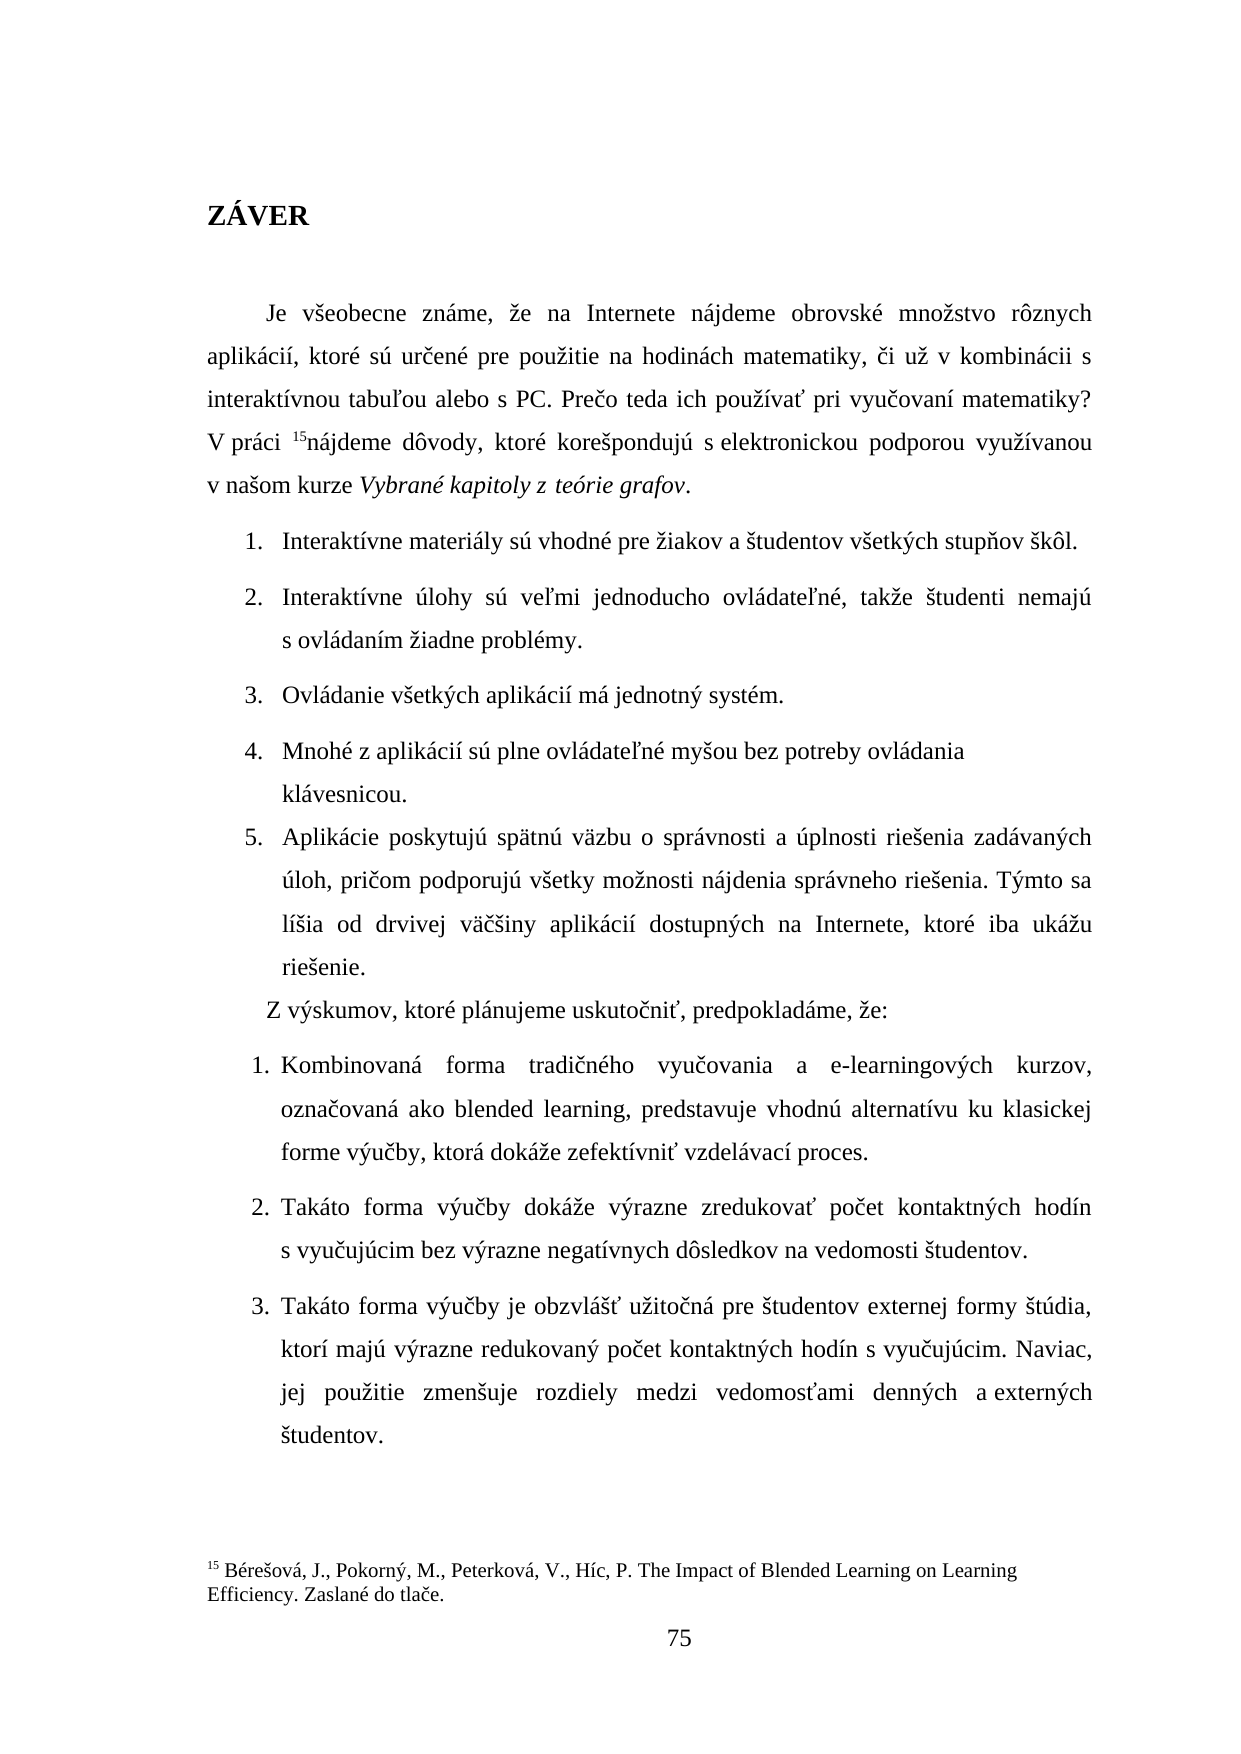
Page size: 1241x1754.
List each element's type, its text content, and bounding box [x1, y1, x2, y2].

list Interaktívne materiály sú vhodné pre žiakov a študentov všetkých stupňov škôl. [244, 526, 1092, 555]
subtitle ZÁVER [207, 198, 1092, 231]
text 2. Takáto forma výučby dokáže výrazne zredukovať počet kontaktných hodín s vyučujúcim bez výrazne negatívnych dôsledkov na vedomosti študentov. [251, 1192, 1092, 1264]
list Mnohé z aplikácií sú plne ovládateľné myšou bez potreby ovládania klávesnicou. [244, 736, 1092, 808]
list Ovládanie všetkých aplikácií má jednotný systém. [244, 681, 1092, 709]
text 1. Kombinovaná forma tradičného vyučovania a e-learningových kurzov, označovaná ako blended learning, predstavuje vhodnú alternatívu ku klasickej forme výučby, ktorá dokáže zefektívniť vzdelávací proces. [251, 1051, 1092, 1166]
text Z výskumov, ktoré plánujeme uskutočniť, predpokladáme, že: [207, 995, 1092, 1024]
text 3. Takáto forma výučby je obzvlášť užitočná pre študentov externej formy štúdia, ktorí majú výrazne redukovaný počet kontaktných hodín s vyučujúcim. Naviac, jej použitie zmenšuje rozdiely medzi vedomosťami denných a externých študentov. [251, 1291, 1092, 1449]
text Je všeobecne známe, že na Internete nájdeme obrovské množstvo rôznych aplikácií, ktoré sú určené pre použitie na hodinách matematiky, či už v kombinácii s interaktívnou tabuľou alebo s PC. Prečo teda ich používať pri vyučovaní matematiky? V práci nájdeme dôvody, ktoré korešpondujú s elektronickou podporou využívanou v našom kurze Vybrané kapitoly z teórie grafov. [207, 298, 1092, 499]
list Aplikácie poskytujú spätnú väzbu o správnosti a úplnosti riešenia zadávaných úloh, pričom podporujú všetky možnosti nájdenia správneho riešenia. Týmto sa líšia od drvivej väčšiny aplikácií dostupných na Internete, ktoré iba ukážu riešenie. [244, 822, 1092, 981]
list Interaktívne úlohy sú veľmi jednoducho ovládateľné, takže študenti nemajú s ovládaním žiadne problémy. [244, 582, 1092, 654]
